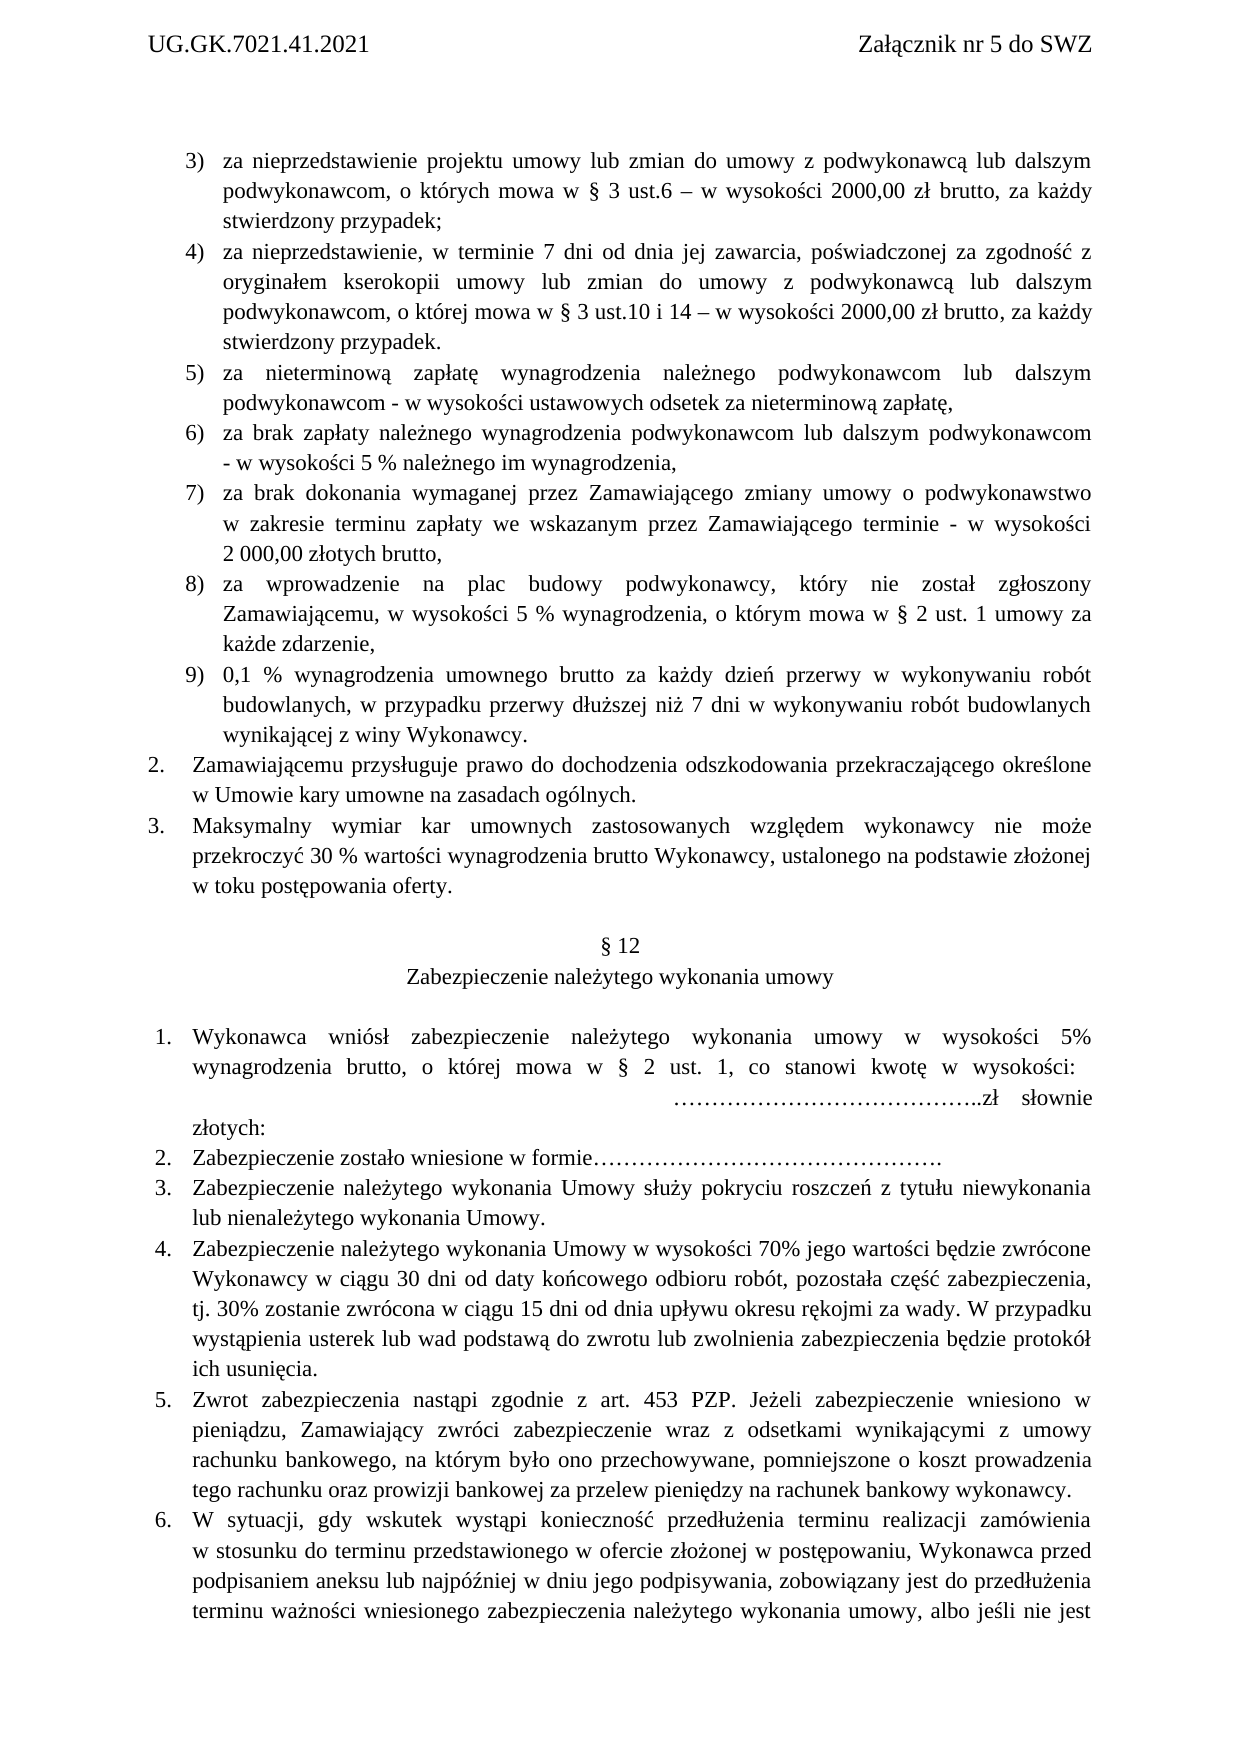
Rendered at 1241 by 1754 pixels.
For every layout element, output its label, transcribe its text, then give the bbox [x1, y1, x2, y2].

list Wykonawca wniósł zabezpieczenie należytego wykonania umowy w wysokości 5% wynagrodzenia brutto, o której mowa w § 2 ust. 1, co stanowi kwotę w wysokości: …………………………………..zł słownie złotych: [154, 1023, 1093, 1140]
list Zamawiającemu przysługuje prawo do dochodzenia odszkodowania przekraczającego określone w Umowie kary umowne na zasadach ogólnych. [148, 751, 1093, 808]
list za nieprzedstawienie, w terminie 7 dni od dnia jej zawarcia, poświadczonej za zgodność z oryginałem kserokopii umowy lub zmian do umowy z podwykonawcą lub dalszym podwykonawcom, o której mowa w § 3 ust.10 i 14 – w wysokości 2000,00 zł brutto, za każdy stwierdzony przypadek. [185, 238, 1093, 355]
text Zabezpieczenie należytego wykonania umowy [148, 963, 1093, 989]
list za nieprzedstawienie projektu umowy lub zmian do umowy z podwykonawcą lub dalszym podwykonawcom, o których mowa w § 3 ust.6 – w wysokości 2000,00 zł brutto, za każdy stwierdzony przypadek; [185, 147, 1093, 234]
list Zabezpieczenie zostało wniesione w formie………………………………………. [154, 1144, 1093, 1170]
list za brak dokonania wymaganej przez Zamawiającego zmiany umowy o podwykonawstwo w zakresie terminu zapłaty we wskazanym przez Zamawiającego terminie - w wysokości 2 000,00 złotych brutto, [185, 479, 1093, 566]
list za nieterminową zapłatę wynagrodzenia należnego podwykonawcom lub dalszym podwykonawcom - w wysokości ustawowych odsetek za nieterminową zapłatę, [185, 359, 1093, 415]
list Zabezpieczenie należytego wykonania Umowy służy pokryciu roszczeń z tytułu niewykonania lub nienależytego wykonania Umowy. [154, 1174, 1093, 1231]
list za brak zapłaty należnego wynagrodzenia podwykonawcom lub dalszym podwykonawcom - w wysokości 5 % należnego im wynagrodzenia, [185, 419, 1093, 476]
list 0,1 % wynagrodzenia umownego brutto za każdy dzień przerwy w wykonywaniu robót budowlanych, w przypadku przerwy dłuższej niż 7 dni w wykonywaniu robót budowlanych wynikającej z winy Wykonawcy. [185, 661, 1093, 747]
list za wprowadzenie na plac budowy podwykonawcy, który nie został zgłoszony Zamawiającemu, w wysokości 5 % wynagrodzenia, o którym mowa w § 2 ust. 1 umowy za każde zdarzenie, [185, 570, 1093, 657]
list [154, 1507, 1093, 1623]
list Zabezpieczenie należytego wykonania Umowy w wysokości 70% jego wartości będzie zwrócone Wykonawcy w ciągu 30 dni od daty końcowego odbioru robót, pozostała część zabezpieczenia, tj. 30% zostanie zwrócona w ciągu 15 dni od dnia upływu okresu rękojmi za wady. W przypadku wystąpienia usterek lub wad podstawą do zwrotu lub zwolnienia zabezpieczenia będzie protokół ich usunięcia. [154, 1235, 1093, 1382]
list Zwrot zabezpieczenia nastąpi zgodnie z art. 453 PZP. Jeżeli zabezpieczenie wniesiono w pieniądzu, Zamawiający zwróci zabezpieczenie wraz z odsetkami wynikającymi z umowy rachunku bankowego, na którym było ono przechowywane, pomniejszone o koszt prowadzenia tego rachunku oraz prowizji bankowej za przelew pieniędzy na rachunek bankowy wykonawcy. [154, 1386, 1093, 1503]
list Maksymalny wymiar kar umownych zastosowanych względem wykonawcy nie może przekroczyć 30 % wartości wynagrodzenia brutto Wykonawcy, ustalonego na podstawie złożonej w toku postępowania oferty. [148, 812, 1093, 898]
text § 12 [148, 933, 1093, 959]
